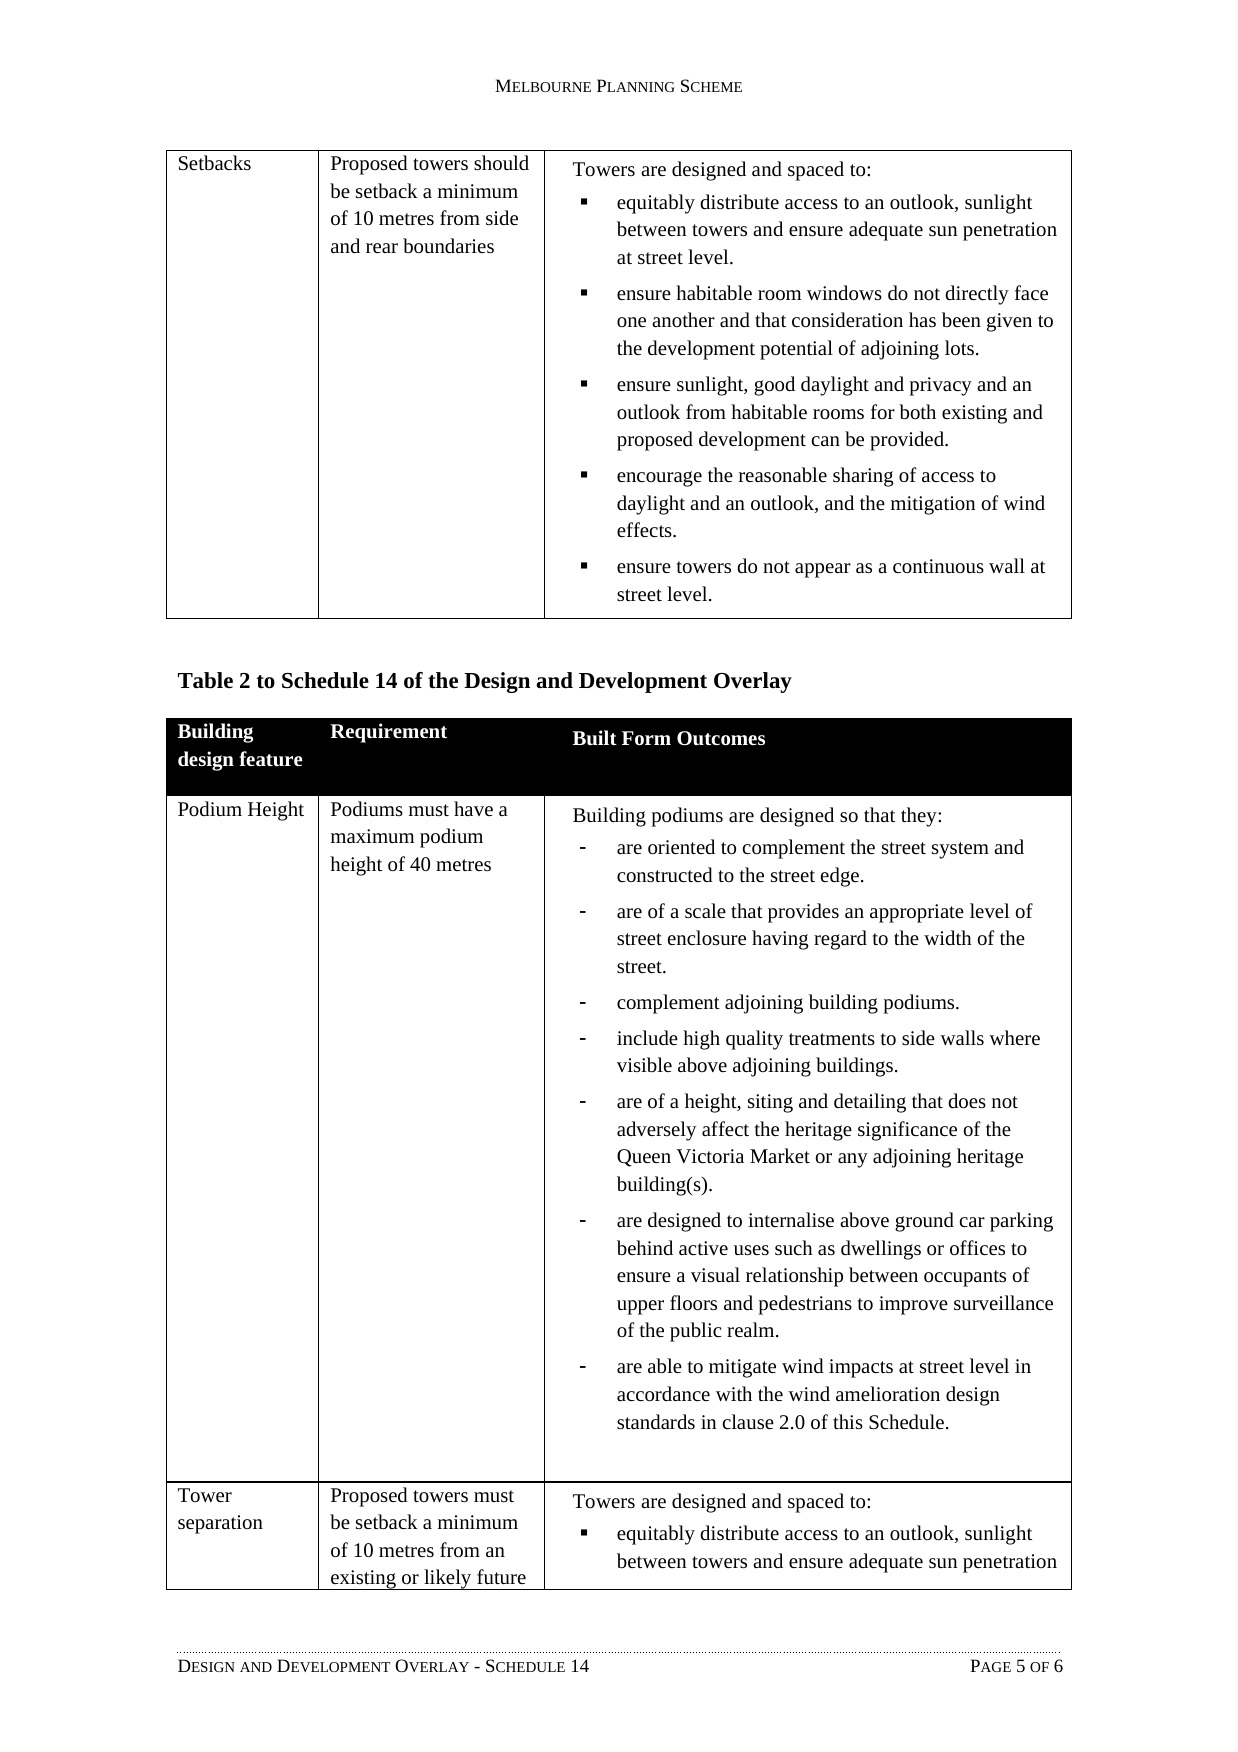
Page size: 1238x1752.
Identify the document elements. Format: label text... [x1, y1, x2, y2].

table_cell Building podiums are designed so that they: are oriented to complement the street system and constructed to the street edge. are of a scale that provides an appropriate level of street enclosure having regard to the width of the street. complement adjoining building podiums. include high quality treatments to side walls where visible above adjoining buildings. are of a height, siting and detailing that does not adversely affect the heritage significance of the Queen Victoria Market or any adjoining heritage building(s). are designed to internalise above ground car parking behind active uses such as dwellings or offices to ensure a visual relationship between occupants of upper floors and pedestrians to improve surveillance of the public realm. are able to mitigate wind impacts at street level in accordance with the wind amelioration design standards in clause 2.0 of this Schedule. [545, 796, 1071, 1481]
table_header Building design feature [167, 719, 318, 795]
table_header Built Form Outcomes [545, 719, 1071, 795]
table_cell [319, 1483, 544, 1589]
table_header Requirement [319, 719, 544, 795]
table_cell Podiums must have a maximum podium height of 40 metres [319, 796, 544, 1481]
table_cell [545, 151, 1071, 618]
table_cell Podium Height [167, 796, 318, 1481]
text Table 2 to Schedule 14 of the Design and Development Overlay [177, 667, 1060, 694]
table_cell Tower separation [167, 1483, 318, 1589]
table_cell Proposed towers should be setback a minimum of 10 metres from side and rear boundaries [319, 151, 544, 618]
table_cell Setbacks [167, 151, 318, 618]
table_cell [545, 1483, 1071, 1589]
